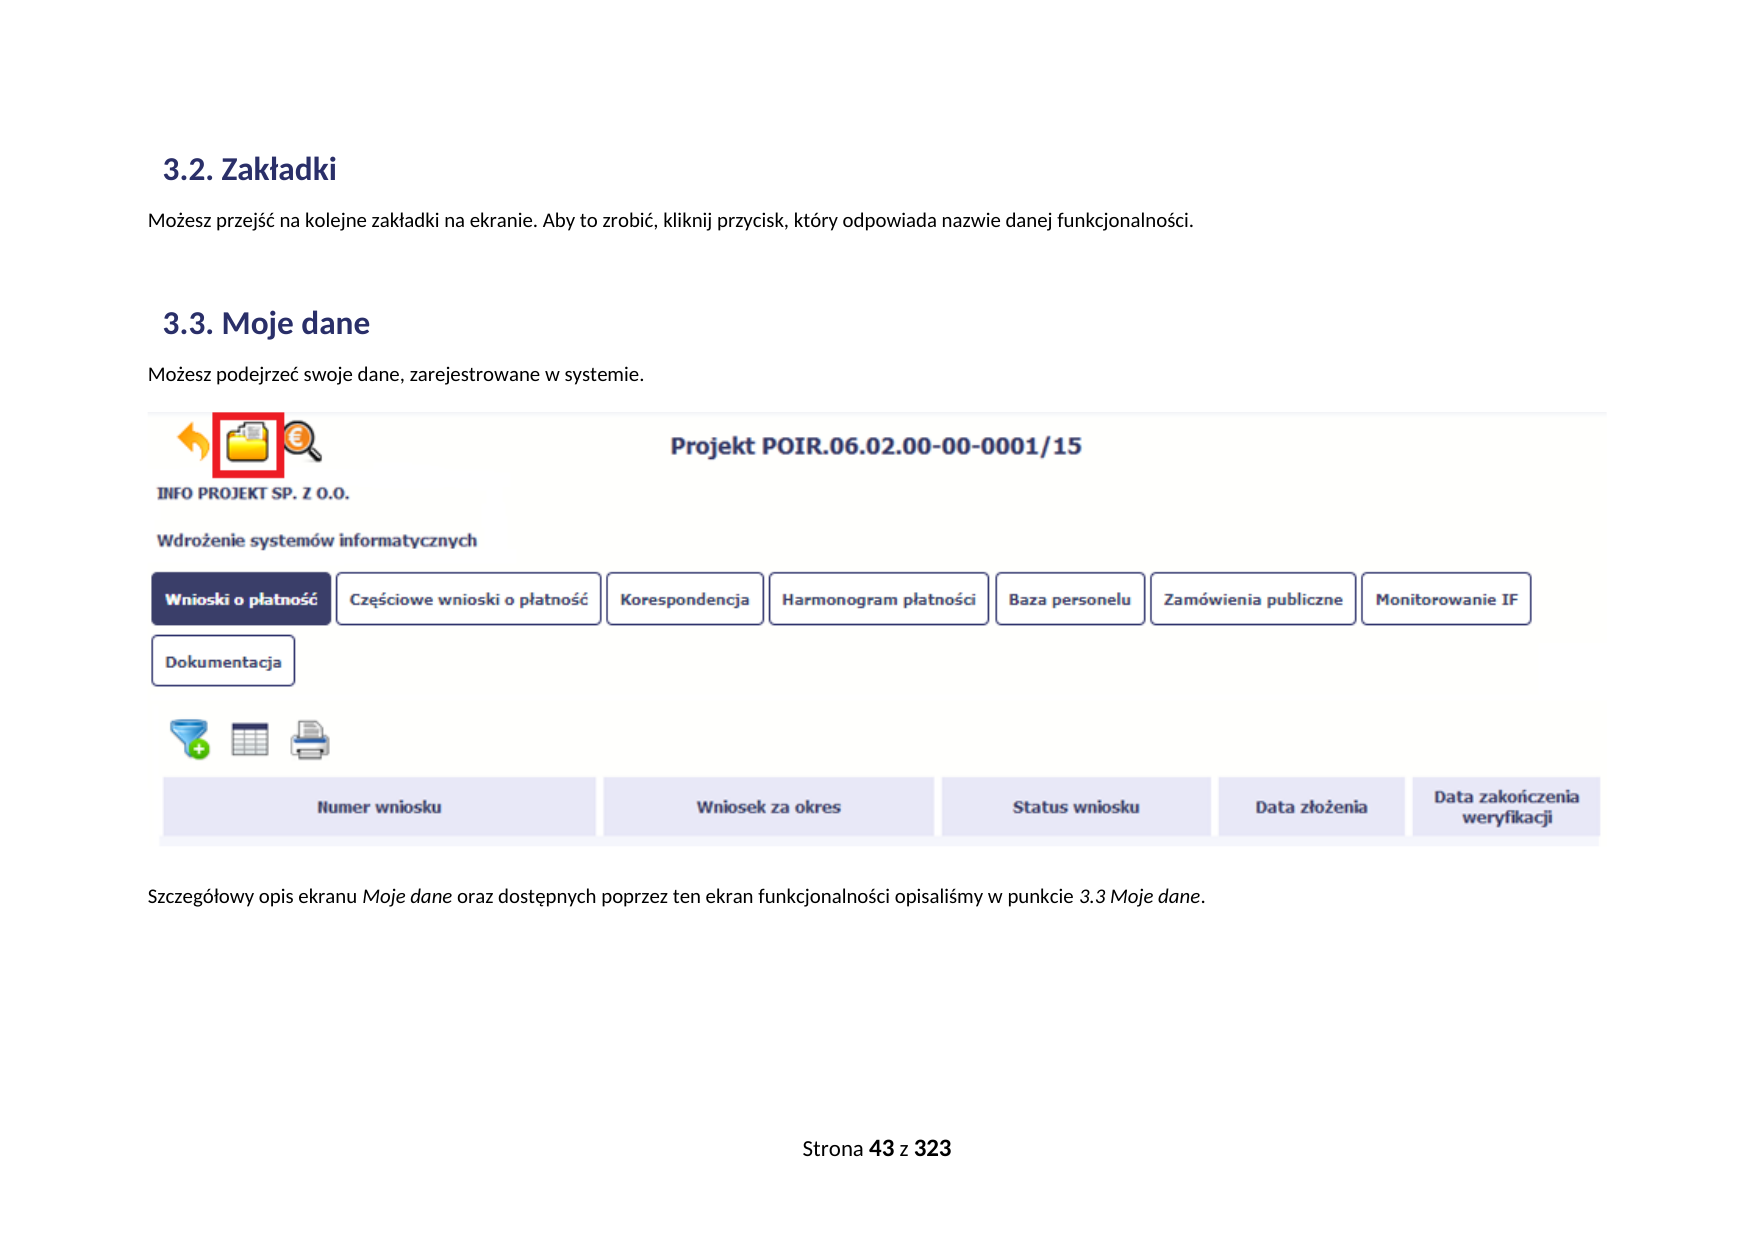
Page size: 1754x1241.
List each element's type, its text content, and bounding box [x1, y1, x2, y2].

subtitle Moje dane [162, 302, 1606, 343]
subtitle Zakładki [162, 148, 1606, 188]
text Szczegółowy opis ekranu Moje dane oraz dostępnych poprzez ten ekran funkcjonalności opisaliśmy w punkcie 3.3 Moje dane. [148, 884, 1606, 909]
text Możesz podejrzeć swoje dane, zarejestrowane w systemie. [148, 361, 1606, 387]
picture [147, 412, 1610, 859]
text Możesz przejść na kolejne zakładki na ekranie. Aby to zrobić, kliknij przycisk, który odpowiada nazwie danej funkcjonalności. [148, 207, 1606, 232]
